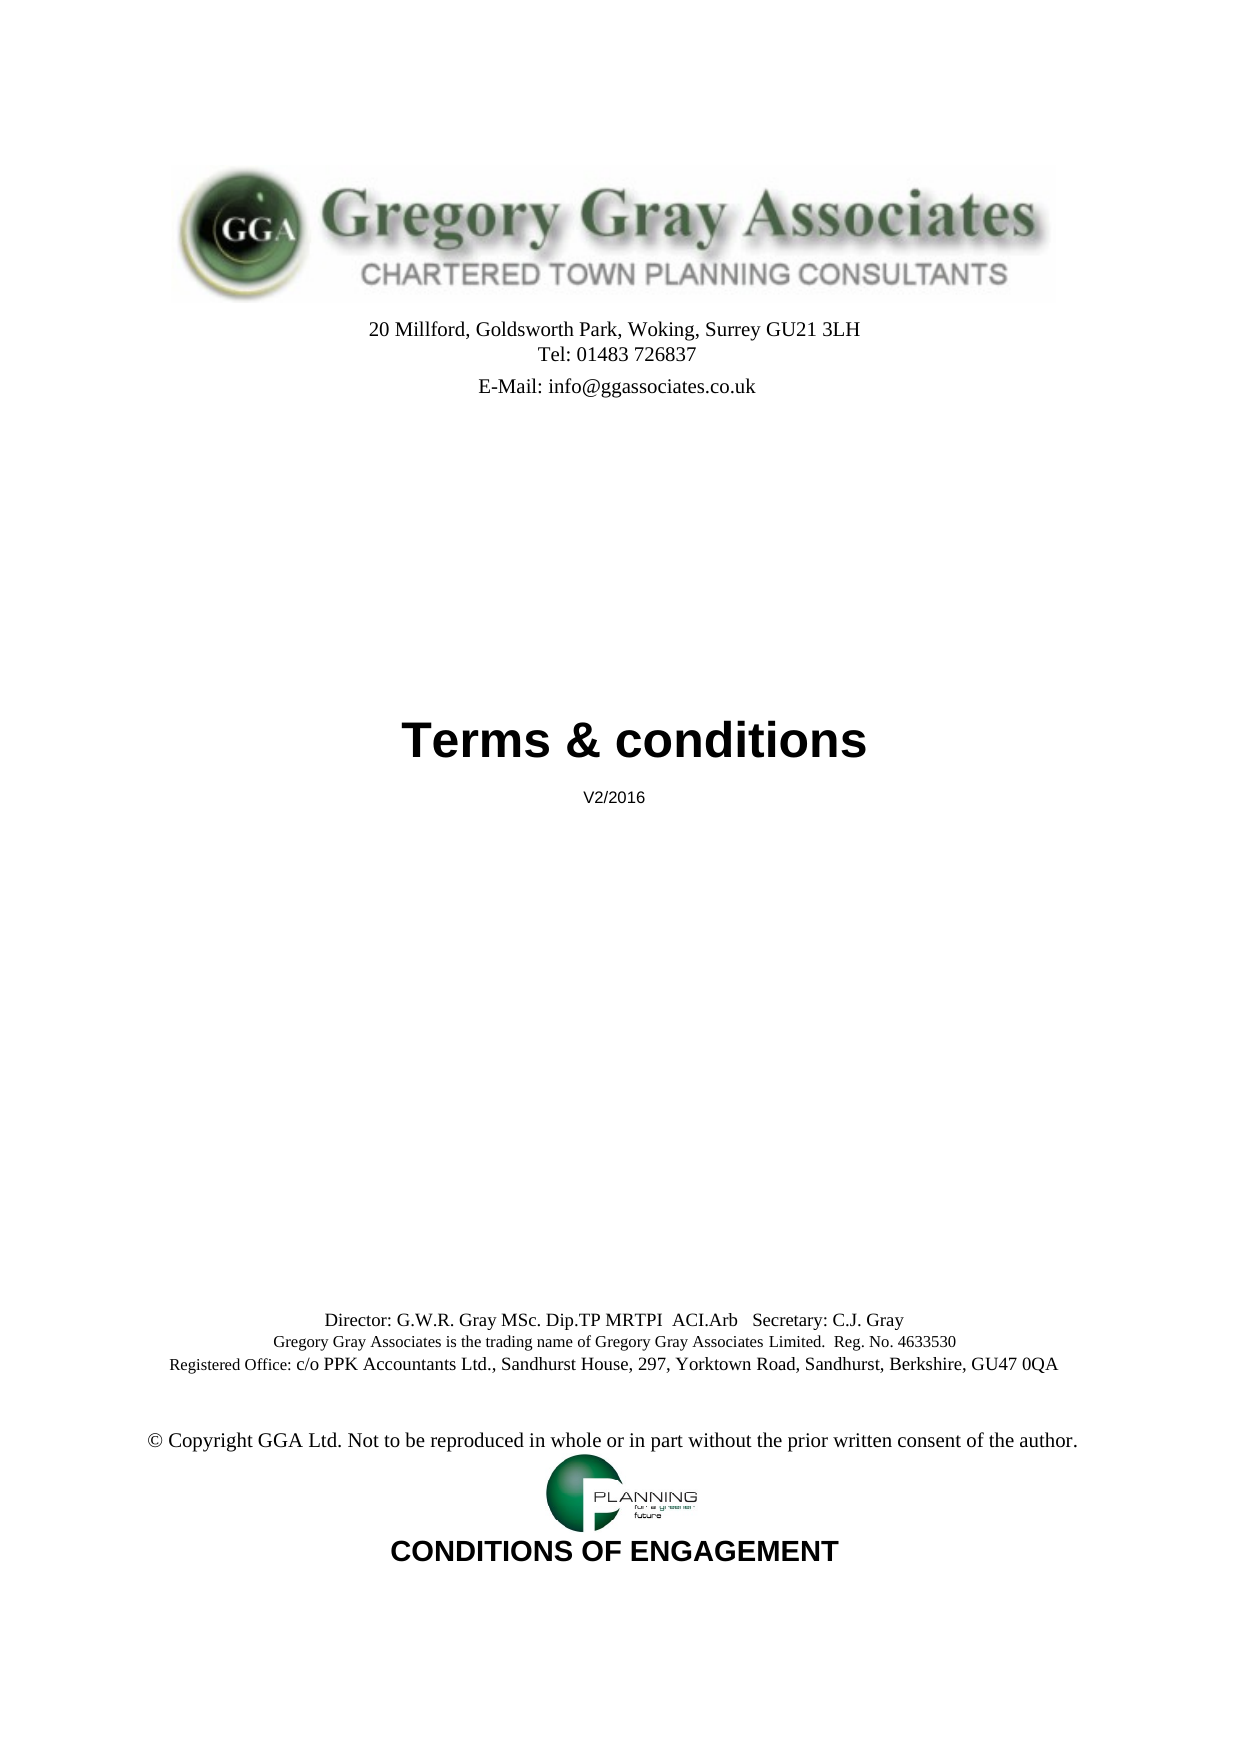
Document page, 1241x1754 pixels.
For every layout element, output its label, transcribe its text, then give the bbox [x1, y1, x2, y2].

picture [171, 165, 1056, 303]
subtitle Terms & conditions [188, 711, 1081, 768]
subtitle CONDITIONS OF ENGAGEMENT [148, 1534, 1081, 1568]
text Registered Office: c/o PPK Accountants Ltd., Sandhurst House, 297, , Sandhurst, [147, 1353, 1081, 1375]
text 20 Millford, Goldsworth Park, Woking, Surrey GU21 3LH [148, 317, 1081, 341]
text Director: G.W.R. Gray MSc. Dip.TP MRTPI ACI.Arb Secretary: C.J. Gray [324, 1309, 1081, 1330]
text V2/2016 [147, 787, 1081, 807]
text Tel: 01483 726837 [419, 342, 815, 366]
text E-Mail: info@ggassociates.co.uk [419, 373, 815, 398]
text Gregory Gray Associates is the trading name of Gregory Gray Associates Limited. Reg. No. 4633530 [148, 1332, 1081, 1351]
picture [545, 1453, 698, 1533]
text © Copyright GGA Ltd. Not to be reproduced in whole or in part without the prior written consent of the author. [147, 1428, 1081, 1452]
